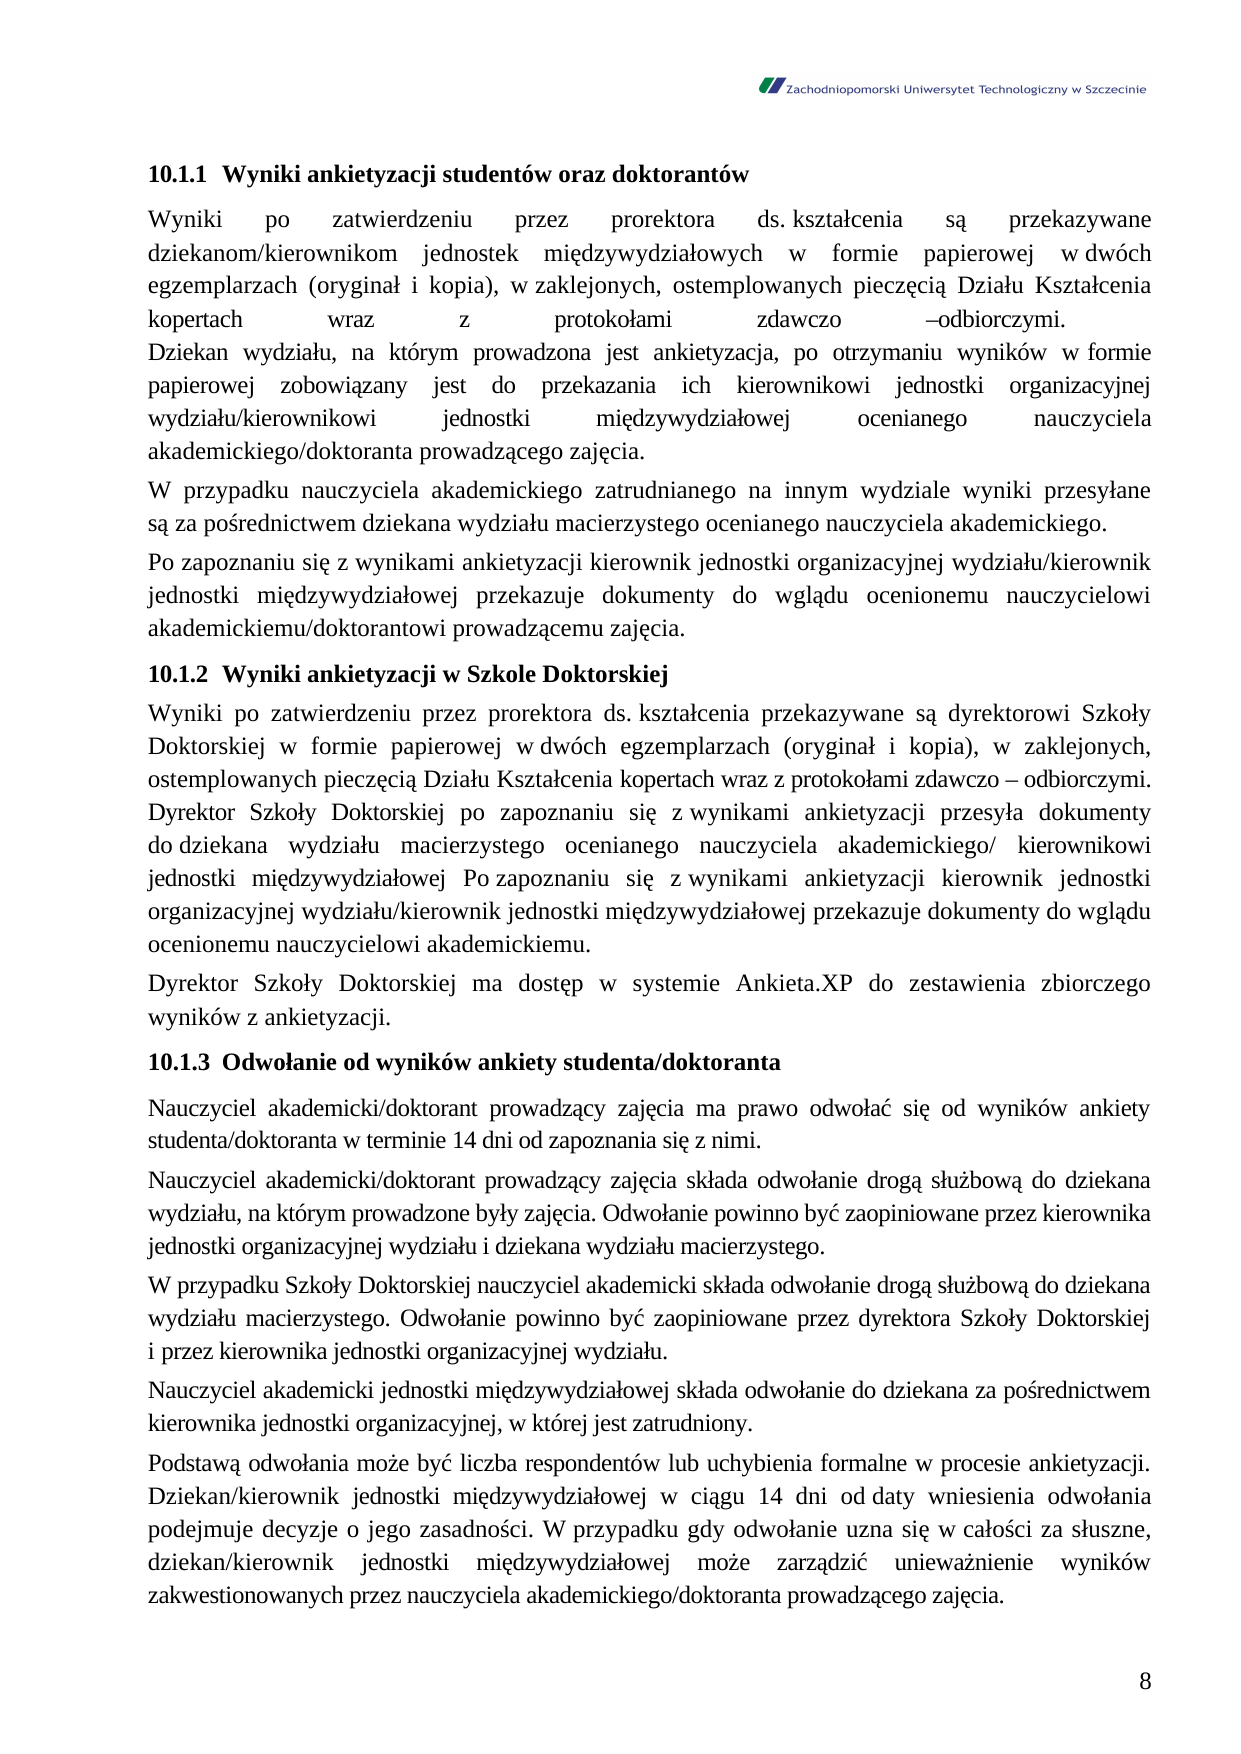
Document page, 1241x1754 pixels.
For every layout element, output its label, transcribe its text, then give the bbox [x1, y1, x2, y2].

text Podstawą odwołania może być liczba respondentów lub uchybienia formalne w procesie ankietyzacji. Dziekan/kierownik jednostki międzywydziałowej w ciągu 14 dni od daty wniesienia odwołania podejmuje decyzje o jego zasadności. W przypadku gdy odwołanie uzna się w całości za słuszne, dziekan/kierownik jednostki międzywydziałowej może zarządzić unieważnienie wyników zakwestionowanych przez nauczyciela akademickiego/doktoranta prowadzącego zajęcia. [148, 1448, 1152, 1609]
text Wyniki po zatwierdzeniu przez prorektora ds. kształcenia przekazywane są dyrektorowi Szkoły Doktorskiej w formie papierowej w dwóch egzemplarzach (oryginał i kopia), w zaklejonych, ostemplowanych pieczęcią Działu Kształcenia kopertach wraz z protokołami zdawczo – odbiorczymi. Dyrektor Szkoły Doktorskiej po zapoznaniu się z wynikami ankietyzacji przesyła dokumenty do dziekana wydziału macierzystego ocenianego nauczyciela akademickiego/ kierownikowi jednostki międzywydziałowej Po zapoznaniu się z wynikami ankietyzacji kierownik jednostki organizacyjnej wydziału/kierownik jednostki międzywydziałowej przekazuje dokumenty do wglądu ocenionemu nauczycielowi akademickiemu. [148, 698, 1152, 958]
text Wyniki po zatwierdzeniu przez prorektora ds. kształcenia są przekazywane dziekanom/kierownikom jednostek międzywydziałowych w formie papierowej w dwóch egzemplarzach (oryginał i kopia), w zaklejonych, ostemplowanych pieczęcią Działu Kształcenia kopertach wraz z protokołami zdawczo –odbiorczymi. Dziekan wydziału, na którym prowadzona jest ankietyzacja, po otrzymaniu wyników w formie papierowej zobowiązany jest do przekazania ich kierownikowi jednostki organizacyjnej wydziału/kierownikowi jednostki międzywydziałowej ocenianego nauczyciela akademickiego/doktoranta prowadzącego zajęcia. [148, 204, 1152, 464]
text W przypadku nauczyciela akademickiego zatrudnianego na innym wydziale wyniki przesyłane są za pośrednictwem dziekana wydziału macierzystego ocenianego nauczyciela akademickiego. [148, 475, 1152, 537]
text Nauczyciel akademicki/doktorant prowadzący zajęcia składa odwołanie drogą służbową do dziekana wydziału, na którym prowadzone były zajęcia. Odwołanie powinno być zaopiniowane przez kierownika jednostki organizacyjnej wydziału i dziekana wydziału macierzystego. [148, 1165, 1152, 1260]
subtitle Wyniki ankietyzacji w Szkole Doktorskiej [148, 659, 1152, 688]
subtitle Odwołanie od wyników ankiety studenta/doktoranta [148, 1047, 1152, 1076]
subtitle Wyniki ankietyzacji studentów oraz doktorantów [148, 159, 1152, 188]
text Nauczyciel akademicki jednostki międzywydziałowej składa odwołanie do dziekana za pośrednictwem kierownika jednostki organizacyjnej, w której jest zatrudniony. [148, 1376, 1152, 1437]
text Dyrektor Szkoły Doktorskiej ma dostęp w systemie Ankieta.XP do zestawienia zbiorczego wyników z ankietyzacji. [148, 968, 1152, 1030]
text W przypadku Szkoły Doktorskiej nauczyciel akademicki składa odwołanie drogą służbową do dziekana wydziału macierzystego. Odwołanie powinno być zaopiniowane przez dyrektora Szkoły Doktorskiej i przez kierownika jednostki organizacyjnej wydziału. [148, 1270, 1152, 1365]
text Po zapoznaniu się z wynikami ankietyzacji kierownik jednostki organizacyjnej wydziału/kierownik jednostki międzywydziałowej przekazuje dokumenty do wglądu ocenionemu nauczycielowi akademickiemu/doktorantowi prowadzącemu zajęcia. [148, 547, 1152, 642]
picture [752, 73, 1152, 97]
text Nauczyciel akademicki/doktorant prowadzący zajęcia ma prawo odwołać się od wyników ankiety studenta/doktoranta w terminie 14 dni od zapoznania się z nimi. [148, 1093, 1152, 1154]
